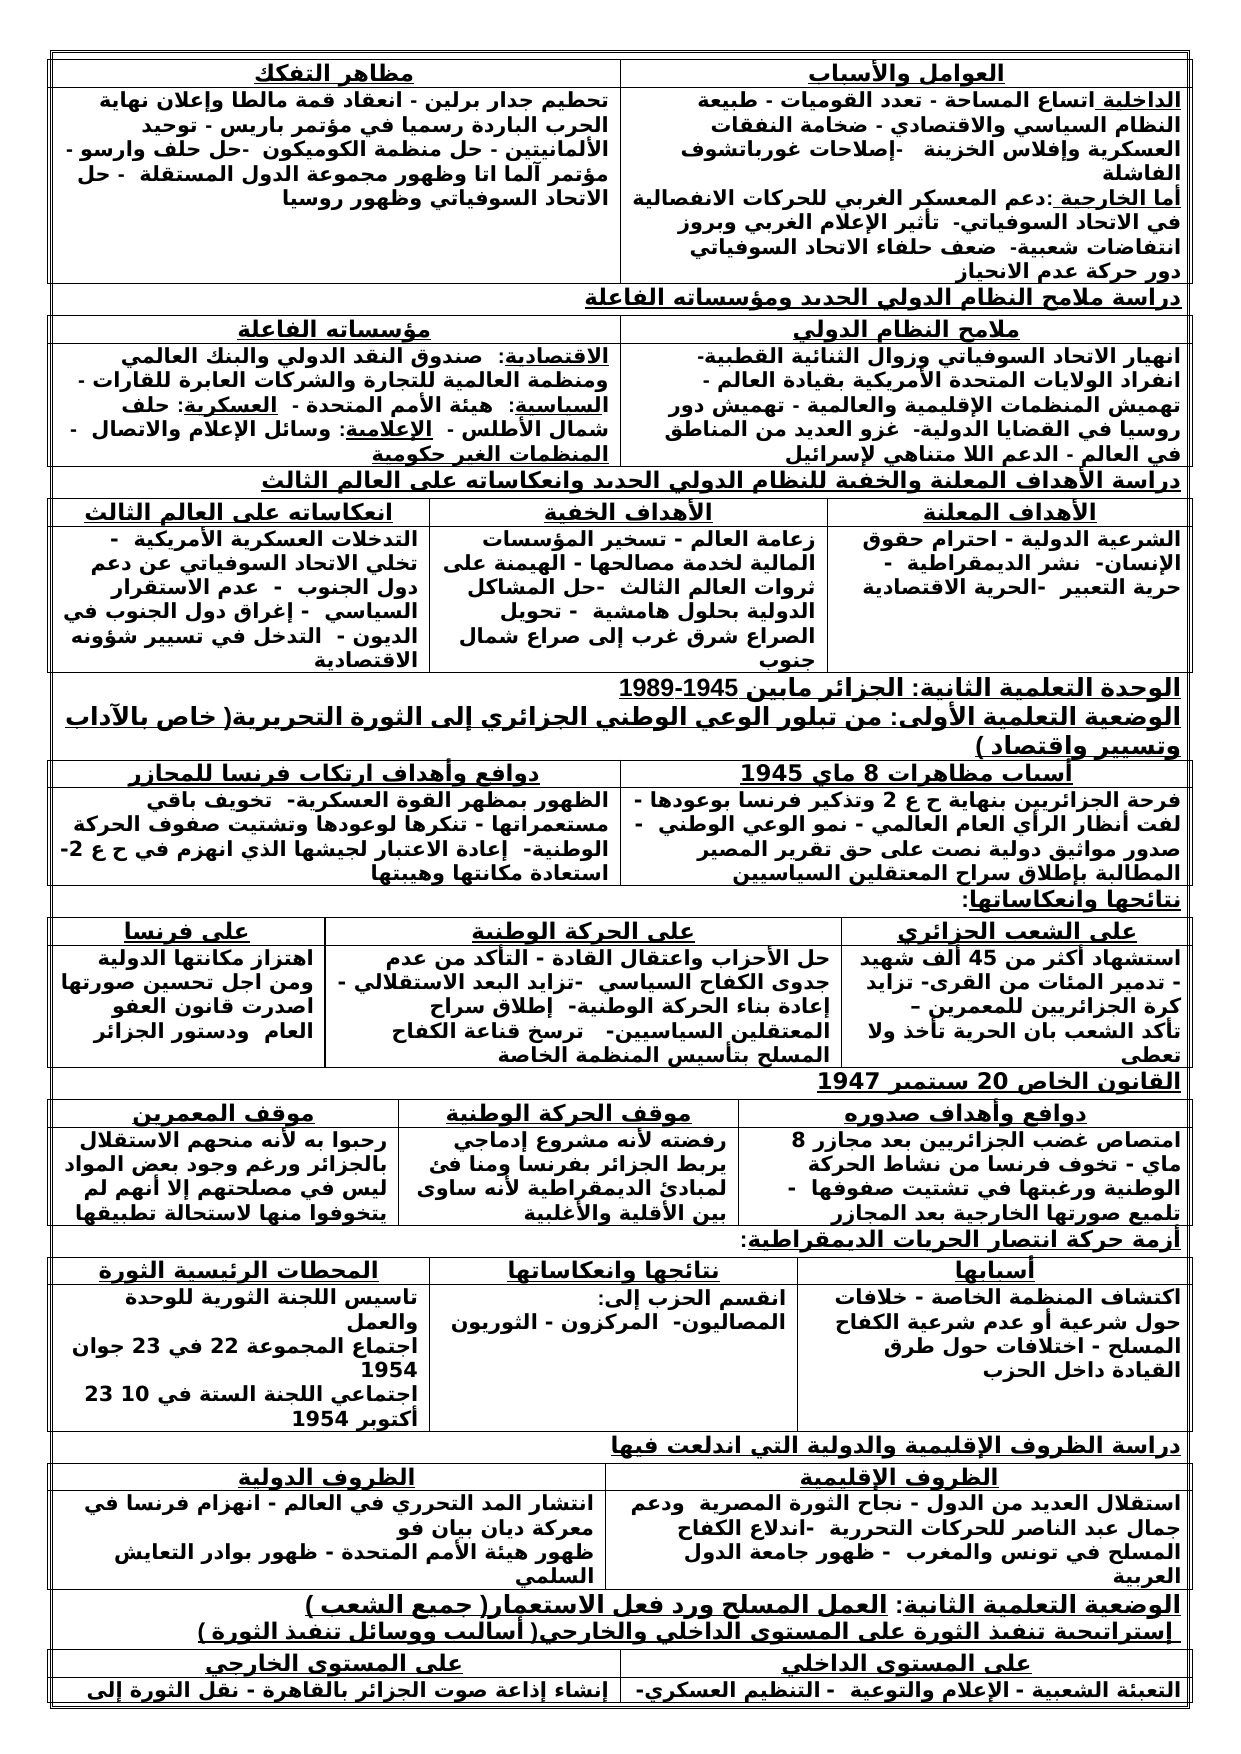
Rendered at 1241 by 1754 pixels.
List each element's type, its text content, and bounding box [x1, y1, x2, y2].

table_header أسبابها [798, 1258, 1187, 1284]
table_header مؤسساته الفاعلة [53, 316, 620, 343]
table_cell رحبوا به لأنه منحهم الاستقلال بالجزائر ورغم وجود بعض المواد ليس في مصلحتهم إلا أنهم لم يتخوفوا منها لاستحالة تطبيقها [53, 1128, 398, 1225]
table_cell الظهور بمظهر القوة العسكرية- تخويف باقي مستعمراتها - تنكرها لوعودها وتشتيت صفوف الحركة الوطنية- إعادة الاعتبار لجيشها الذي انهزم في ح ع 2- استعادة مكانتها وهيبتها [53, 788, 620, 885]
table_cell تاسيس اللجنة الثورية للوحدة والعمل اجتماع المجموعة 22 في 23 جوان 1954 اجتماعي اللجنة الستة في 10 23 أكتوبر 1954 [53, 1285, 429, 1431]
table_cell استقلال العديد من الدول - نجاح الثورة المصرية ودعم جمال عبد الناصر للحركات التحررية -اندلاع الكفاح المسلح في تونس والمغرب - ظهور جامعة الدول العربية [606, 1491, 1187, 1588]
table_header الأهداف المعلنة [828, 499, 1187, 526]
text الوضعية التعلمية الأولى: من تبلور الوعي الوطني الجزائري إلى الثورة التحريرية( خاص بالآداب وتسيير واقتصاد ) [59, 702, 1181, 759]
table_header على الحركة الوطنية [326, 918, 841, 945]
table_header ملامح النظام الدولي [621, 316, 1187, 343]
table_cell التدخلات العسكرية الأمريكية - تخلي الاتحاد السوفياتي عن دعم دول الجنوب - عدم الاستقرار السياسي - إغراق دول الجنوب في الديون - التدخل في تسيير شؤونه الاقتصادية [53, 527, 429, 672]
table_header مظاهر التفكك [53, 60, 620, 87]
table_cell امتصاص غضب الجزائريين بعد مجازر 8 ماي - تخوف فرنسا من نشاط الحركة الوطنية ورغبتها في تشتيت صفوفها -تلميع صورتها الخارجية بعد المجازر [739, 1128, 1187, 1225]
table_header المحطات الرئيسية الثورة [53, 1258, 429, 1284]
text نتائجها وانعكاساتها: [59, 886, 1181, 913]
table_cell تحطيم جدار برلين - انعقاد قمة مالطا وإعلان نهاية الحرب الباردة رسميا في مؤتمر باريس - توحيد الألمانيتين - حل منظمة الكوميكون -حل حلف وارسو - مؤتمر آلما اتا وظهور مجموعة الدول المستقلة - حل الاتحاد السوفياتي وظهور روسيا [53, 88, 620, 283]
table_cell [53, 1678, 620, 1702]
text دراسة الأهداف المعلنة والخفية للنظام الدولي الجديد وانعكاساته على العالم الثالث [59, 467, 1181, 494]
table_cell زعامة العالم - تسخير المؤسسات المالية لخدمة مصالحها - الهيمنة على ثروات العالم الثالث -حل المشاكل الدولية بحلول هامشية - تحويل الصراع شرق غرب إلى صراع شمال جنوب [430, 527, 827, 672]
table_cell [621, 1678, 1187, 1702]
table_cell رفضته لأنه مشروع إدماجي يربط الجزائر بفرنسا ومنا فئ لمبادئ الديمقراطية لأنه ساوى بين الأقلية والأغلبية [399, 1128, 738, 1225]
table_cell انقسم الحزب إلى: المصاليون- المركزون - الثوريون [430, 1285, 797, 1431]
table_cell انتشار المد التحرري في العالم - انهزام فرنسا في معركة ديان بيان فو ظهور هيئة الأمم المتحدة - ظهور بوادر التعايش السلمي [53, 1491, 605, 1588]
table_cell فرحة الجزائريين بنهاية ح ع 2 وتذكير فرنسا بوعودها - لفت أنظار الرأي العام العالمي - نمو الوعي الوطني - صدور مواثيق دولية نصت على حق تقرير المصير المطالبة بإطلاق سراح المعتقلين السياسيين [621, 788, 1187, 885]
table_header العوامل والأسباب [621, 60, 1187, 87]
table_header على فرنسا [53, 918, 324, 945]
table_header الظروف الإقليمية [606, 1464, 1187, 1490]
table_header الأهداف الخفية [430, 499, 827, 526]
table_header أسباب مظاهرات 8 ماي 1945 [621, 761, 1187, 787]
table_header دوافع وأهداف ارتكاب فرنسا للمجازر [53, 761, 620, 787]
text الوضعية التعلمية الثانية: العمل المسلح ورد فعل الاستعمار( جميع الشعب ) [59, 1590, 1181, 1618]
table_cell اكتشاف المنظمة الخاصة - خلافات حول شرعية أو عدم شرعية الكفاح المسلح - اختلافات حول طرق القيادة داخل الحزب [798, 1285, 1187, 1431]
table_cell الاقتصادية: صندوق النقد الدولي والبنك العالمي ومنظمة العالمية للتجارة والشركات العابرة للقارات - السياسية: هيئة الأمم المتحدة - العسكرية: حلف شمال الأطلس - الإعلامية: وسائل الإعلام والاتصال - المنظمات الغير حكومية [53, 344, 620, 466]
table_header على المستوى الداخلي [621, 1650, 1187, 1677]
text إستراتيجية تنفيذ الثورة على المستوى الداخلي والخارجي( أساليب ووسائل تنفيذ الثورة ) [59, 1618, 1181, 1645]
table_cell حل الأحزاب واعتقال القادة - التأكد من عدم جدوى الكفاح السياسي -تزايد البعد الاستقلالي - إعادة بناء الحركة الوطنية- إطلاق سراح المعتقلين السياسيين- ترسخ قناعة الكفاح المسلح بتأسيس المنظمة الخاصة [326, 946, 841, 1067]
text أزمة حركة انتصار الحريات الديمقراطية: [59, 1226, 1181, 1253]
text دراسة ملامح النظام الدولي الجديد ومؤسساته الفاعلة [59, 284, 1181, 311]
table_header الظروف الدولية [53, 1464, 605, 1490]
table_cell انهيار الاتحاد السوفياتي وزوال الثنائية القطبية- انفراد الولايات المتحدة الأمريكية بقيادة العالم - تهميش المنظمات الإقليمية والعالمية - تهميش دور روسيا في القضايا الدولية- غزو العديد من المناطق في العالم - الدعم اللا متناهي لإسرائيل [621, 344, 1187, 466]
table_header نتائجها وانعكاساتها [430, 1258, 797, 1284]
table_cell الشرعية الدولية - احترام حقوق الإنسان- نشر الديمقراطية -حرية التعبير -الحرية الاقتصادية [828, 527, 1187, 672]
table_header على الشعب الجزائري [842, 918, 1187, 945]
text القانون الخاص 20 سبتمبر 1947 [59, 1068, 1181, 1095]
table_header انعكاساته على العالم الثالث [53, 499, 429, 526]
table_header على المستوى الخارجي [53, 1650, 620, 1677]
table_header موقف الحركة الوطنية [399, 1100, 738, 1127]
table_cell اهتزاز مكانتها الدولية ومن اجل تحسين صورتها اصدرت قانون العفو العام ودستور الجزائر [53, 946, 324, 1067]
table_cell استشهاد أكثر من 45 ألف شهيد - تدمير المئات من القرى- تزايد كرة الجزائريين للمعمرين – تأكد الشعب بان الحرية تأخذ ولا تعطى [842, 946, 1187, 1067]
text الوحدة التعلمية الثانية: الجزائر مابين 1945-1989 [59, 673, 1181, 702]
text دراسة الظروف الإقليمية والدولية التي اندلعت فيها [59, 1432, 1181, 1459]
table_cell الداخلية اتساع المساحة - تعدد القوميات - طبيعة النظام السياسي والاقتصادي - ضخامة النفقات العسكرية وإفلاس الخزينة -إصلاحات غورباتشوف الفاشلة أما الخارجية :دعم المعسكر الغربي للحركات الانفصالية في الاتحاد السوفياتي- تأثير الإعلام الغربي وبروز انتفاضات شعبية- ضعف حلفاء الاتحاد السوفياتي دور حركة عدم الانحياز [621, 88, 1187, 283]
table_header موقف المعمرين [53, 1100, 398, 1127]
table_header دوافع وأهداف صدوره [739, 1100, 1187, 1127]
